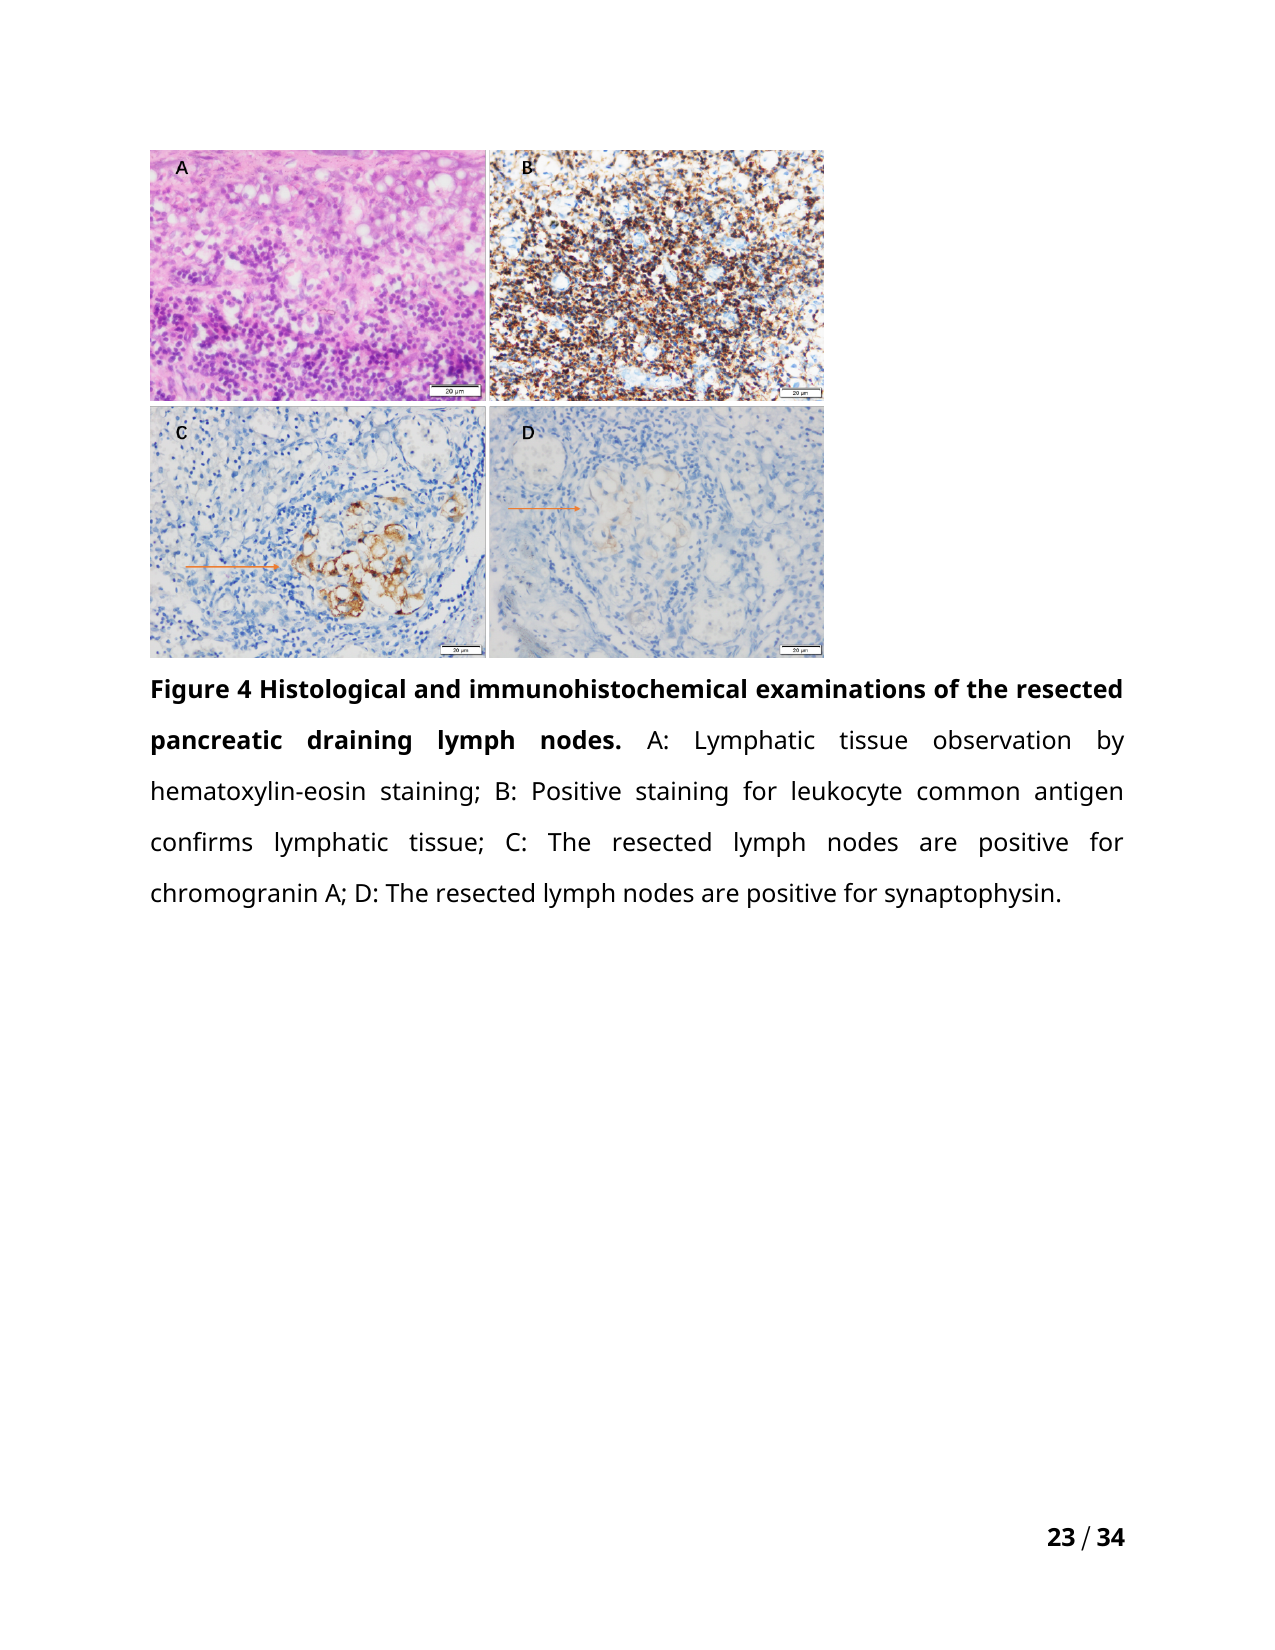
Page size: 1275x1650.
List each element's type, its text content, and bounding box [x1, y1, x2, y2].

picture [150, 150, 824, 658]
text Figure 4 Histological and immunohistochemical examinations of the resected pancreatic draining lymph nodes. A: Lymphatic tissue observation by hematoxylin-eosin staining; B: Positive staining for leukocyte common antigen confirms lymphatic tissue; C: The resected lymph nodes are positive for chromogranin A; D: The resected lymph nodes are positive for synaptophysin. [150, 672, 1125, 910]
